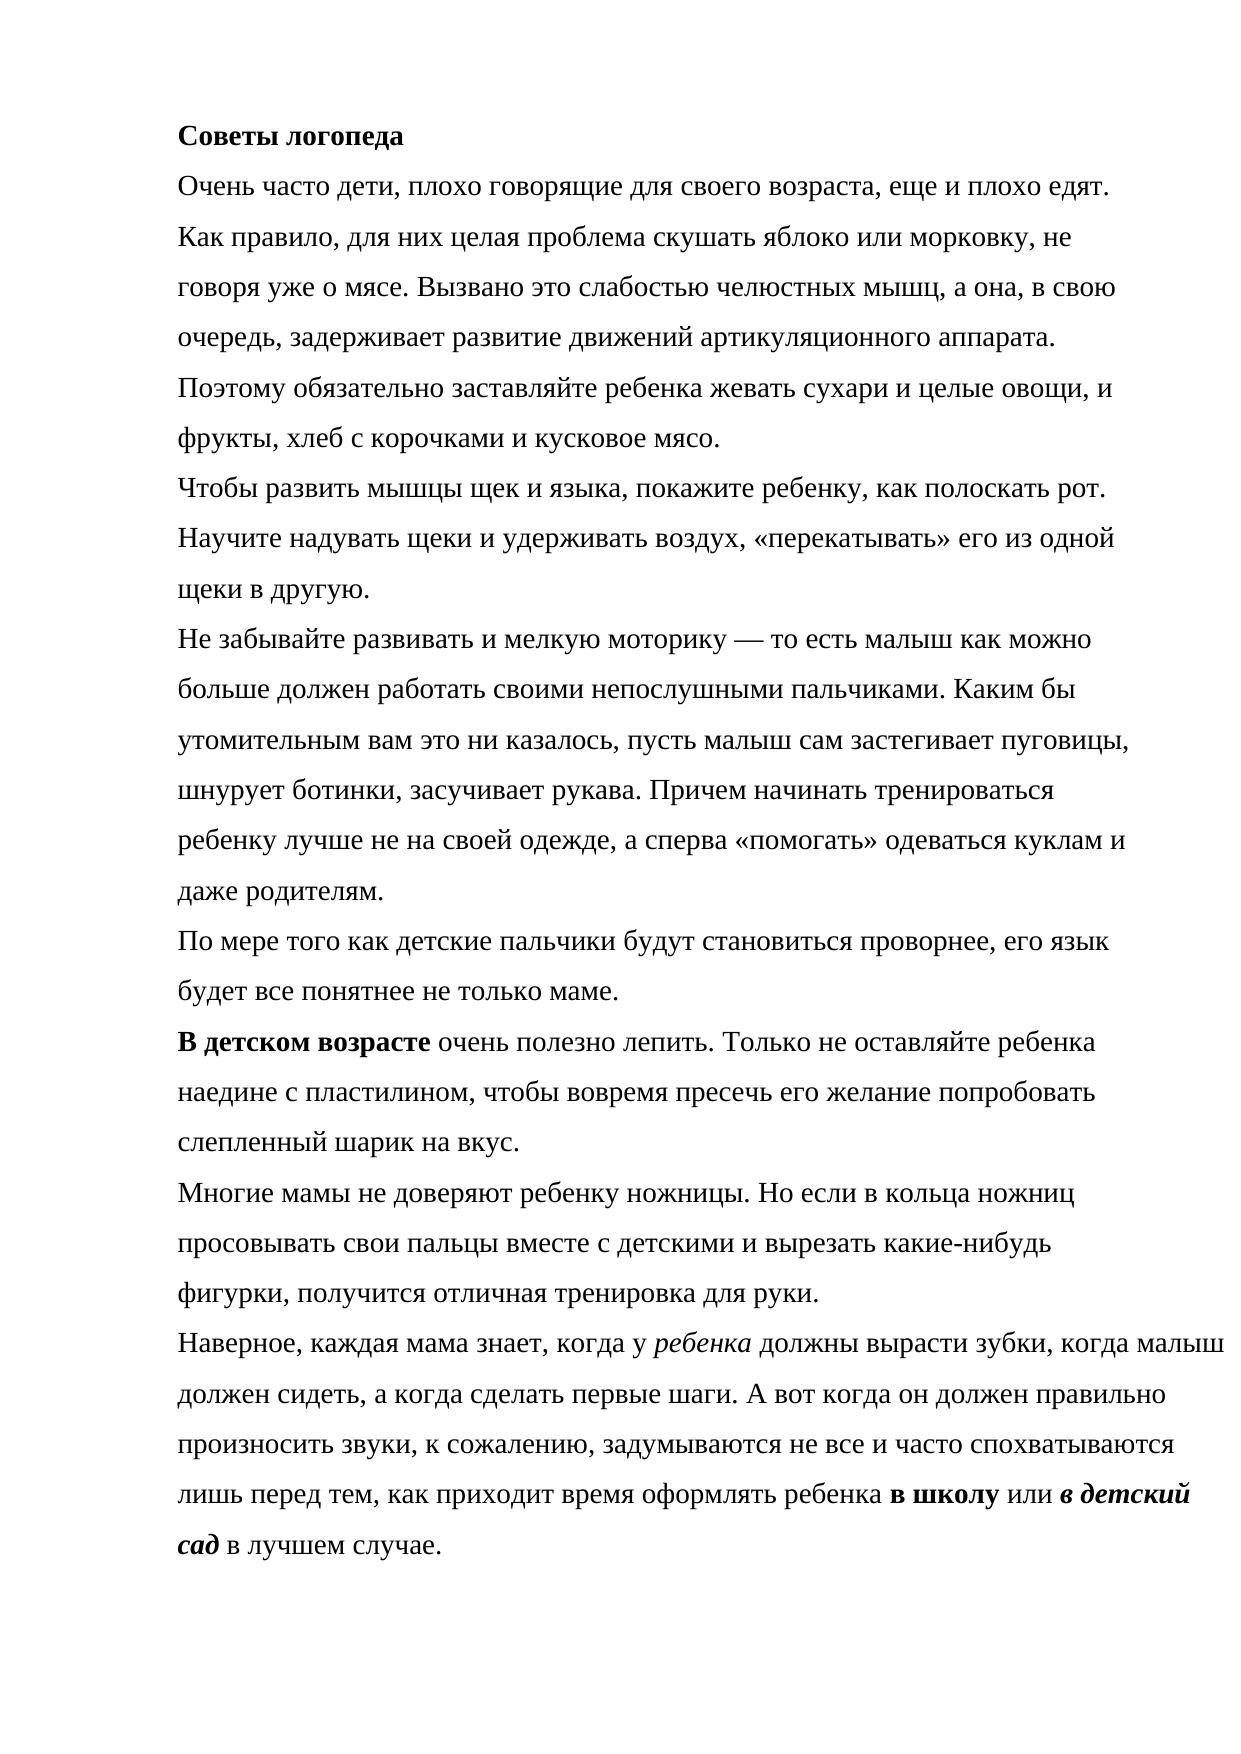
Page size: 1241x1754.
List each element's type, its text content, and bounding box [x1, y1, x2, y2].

text Не забывайте развивать и мелкую моторику — то есть малыш как можно больше должен работать своими непослушными пальчиками. Каким бы утомительным вам это ни казалось, пусть малыш сам застегивает пуговицы, шнурует ботинки, засучивает рукава. Причем начинать тренироваться ребенку лучше не на своей одежде, а сперва «помогать» одеваться куклам и даже родителям. [177, 621, 1152, 906]
text Наверное, каждая мама знает, когда у ребенка должны вырасти зубки, когда малыш должен сидеть, а когда сделать первые шаги. А вот когда он должен правильно произносить звуки, к сожалению, задумываются не все и часто спохватываются лишь перед тем, как приходит время оформлять ребенка в школу или в детский сад в лучшем случае. [177, 1326, 1240, 1560]
text Очень часто дети, плохо говорящие для своего возраста, еще и плохо едят. Как правило, для них целая проблема скушать яблоко или морковку, не говоря уже о мясе. Вызвано это слабостью челюстных мышц, а она, в свою очередь, задерживает развитие движений артикуляционного аппарата. Поэтому обязательно заставляйте ребенка жевать сухари и целые овощи, и фрукты, хлеб с корочками и кусковое мясо. [177, 168, 1152, 453]
text В детском возрасте очень полезно лепить. Только не оставляйте ребенка наедине с пластилином, чтобы вовремя пресечь его желание попробовать слепленный шарик на вкус. [177, 1024, 1152, 1158]
text Многие мамы не доверяют ребенку ножницы. Но если в кольца ножниц просовывать свои пальцы вместе с детскими и вырезать какие-нибудь фигурки, получится отличная тренировка для руки. [177, 1175, 1152, 1309]
text Чтобы развить мышцы щек и языка, покажите ребенку, как полоскать рот. Научите надувать щеки и удерживать воздух, «перекатывать» его из одной щеки в другую. [177, 470, 1152, 604]
text Советы логопеда [177, 118, 1152, 152]
text По мере того как детские пальчики будут становиться проворнее, его язык будет все понятнее не только маме. [177, 923, 1152, 1007]
